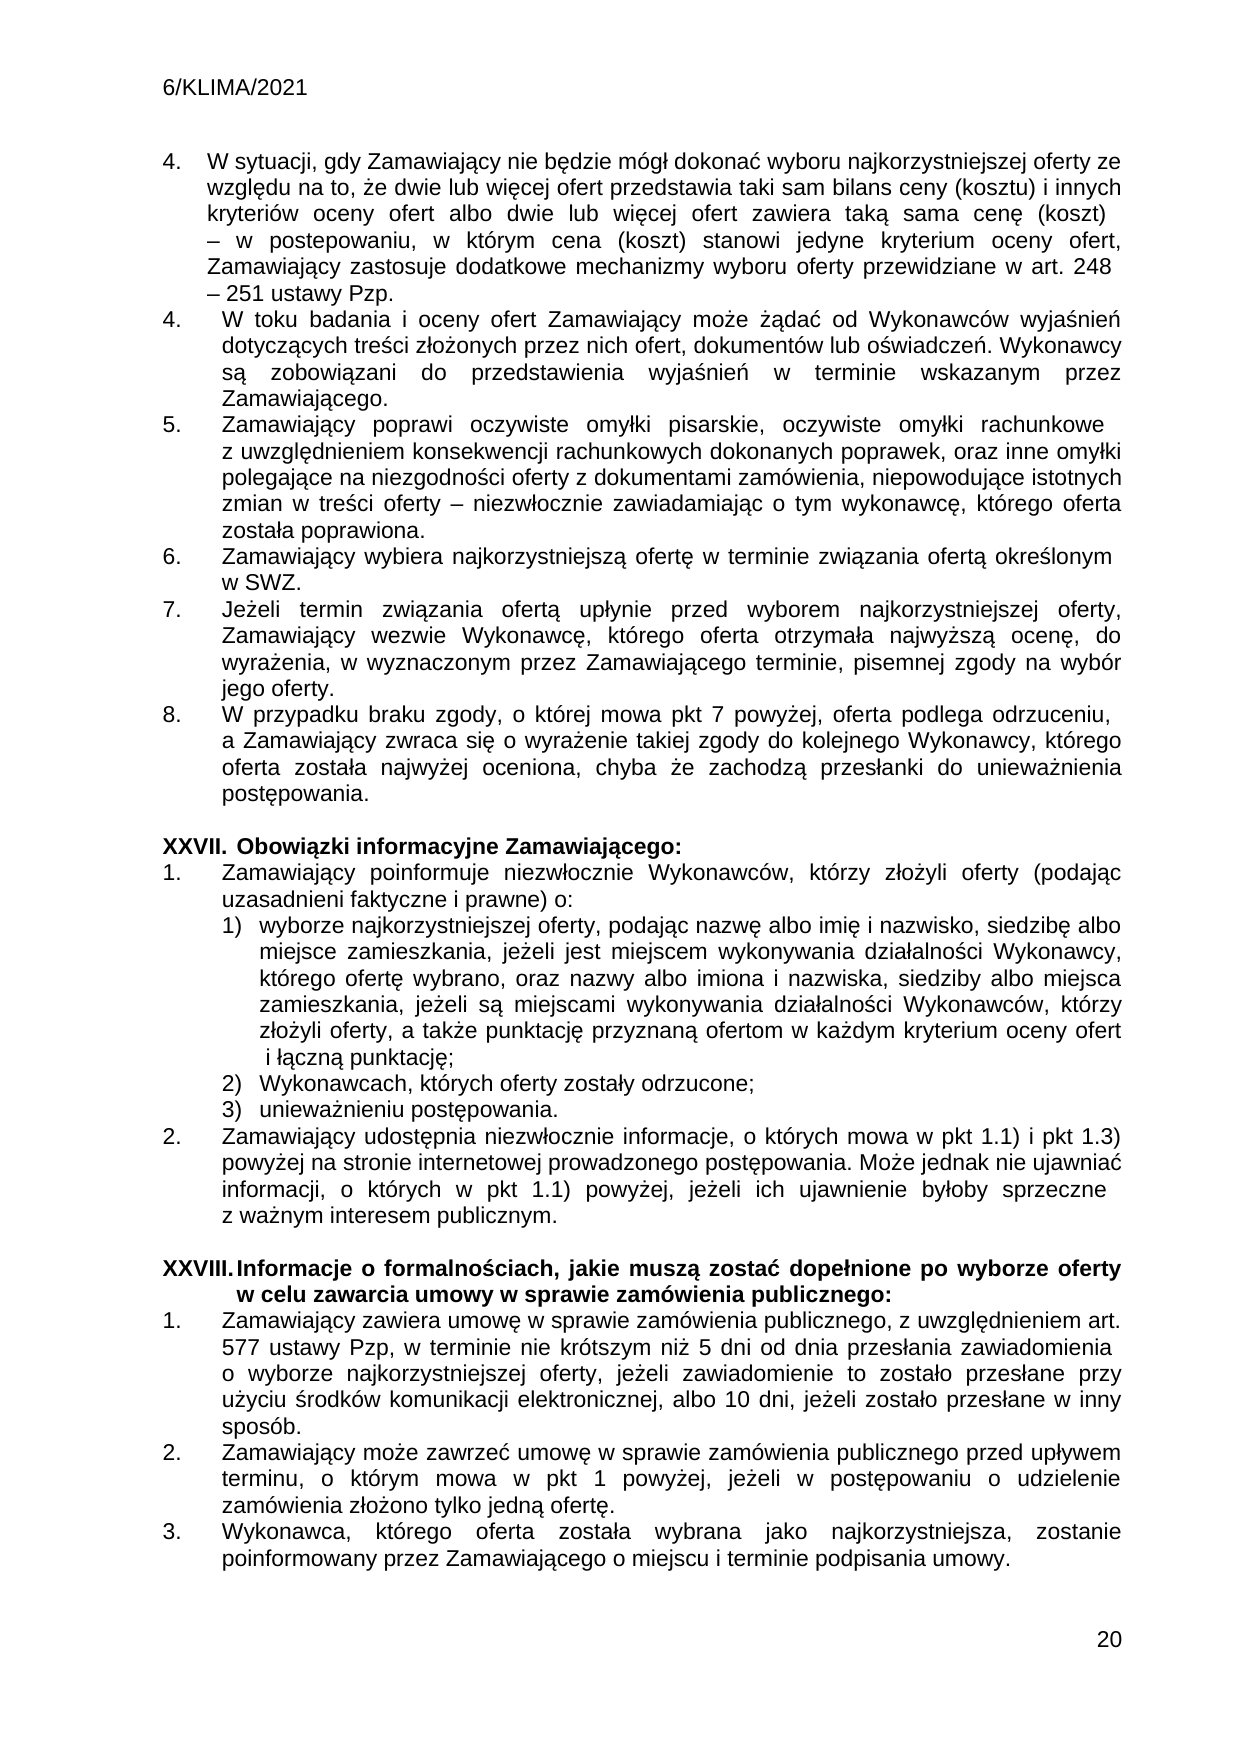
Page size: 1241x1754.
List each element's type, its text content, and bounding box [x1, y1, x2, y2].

list Zamawiający udostępnia niezwłocznie informacje, o których mowa w pkt 1.1) i pkt 1.3) powyżej na stronie internetowej prowadzonego postępowania. Może jednak nie ujawniać informacji, o których w pkt 1.1) powyżej, jeżeli ich ujawnienie byłoby sprzeczne z ważnym interesem publicznym. [162, 1123, 1122, 1228]
text XXVIII. Informacje o formalnościach, jakie muszą zostać dopełnione po wyborze oferty w celu zawarcia umowy w sprawie zamówienia publicznego: [162, 1254, 1122, 1307]
text 7. Jeżeli termin związania ofertą upłynie przed wyborem najkorzystniejszej oferty, Zamawiający wezwie Wykonawcę, którego oferta otrzymała najwyższą ocenę, do wyrażenia, w wyznaczonym przez Zamawiającego terminie, pisemnej zgody na wybór jego oferty. [162, 596, 1122, 701]
list Zamawiający poinformuje niezwłocznie Wykonawców, którzy złożyli oferty (podając uzasadnieni faktyczne i prawne) o: [162, 859, 1122, 912]
list unieważnieniu postępowania. [222, 1096, 1122, 1123]
text 8. W przypadku braku zgody, o której mowa pkt 7 powyżej, oferta podlega odrzuceniu, a Zamawiający zwraca się o wyrażenie takiej zgody do kolejnego Wykonawcy, którego oferta została najwyżej oceniona, chyba że zachodzą przesłanki do unieważnienia postępowania. [162, 701, 1122, 807]
list wyborze najkorzystniejszej oferty, podając nazwę albo imię i nazwisko, siedzibę albo miejsce zamieszkania, jeżeli jest miejscem wykonywania działalności Wykonawcy, którego ofertę wybrano, oraz nazwy albo imiona i nazwiska, siedziby albo miejsca zamieszkania, jeżeli są miejscami wykonywania działalności Wykonawców, którzy złożyli oferty, a także punktację przyznaną ofertom w każdym kryterium oceny ofert i łączną punktację; [222, 912, 1122, 1070]
list W sytuacji, gdy Zamawiający nie będzie mógł dokonać wyboru najkorzystniejszej oferty ze względu na to, że dwie lub więcej ofert przedstawia taki sam bilans ceny (kosztu) i innych kryteriów oceny ofert albo dwie lub więcej ofert zawiera taką sama cenę (koszt) – w postepowaniu, w którym cena (koszt) stanowi jedyne kryterium oceny ofert, Zamawiający zastosuje dodatkowe mechanizmy wyboru oferty przewidziane w art. 248 – 251 ustawy Pzp. [162, 148, 1122, 306]
list Wykonawcach, których oferty zostały odrzucone; [222, 1070, 1122, 1096]
text 2. Zamawiający może zawrzeć umowę w sprawie zamówienia publicznego przed upływem terminu, o którym mowa w pkt 1 powyżej, jeżeli w postępowaniu o udzielenie zamówienia złożono tylko jedną ofertę. [162, 1439, 1122, 1518]
text 5. Zamawiający poprawi oczywiste omyłki pisarskie, oczywiste omyłki rachunkowe z uwzględnieniem konsekwencji rachunkowych dokonanych poprawek, oraz inne omyłki polegające na niezgodności oferty z dokumentami zamówienia, niepowodujące istotnych zmian w treści oferty – niezwłocznie zawiadamiając o tym wykonawcę, którego oferta została poprawiona. [162, 411, 1122, 543]
text 3. Wykonawca, którego oferta została wybrana jako najkorzystniejsza, zostanie poinformowany przez Zamawiającego o miejscu i terminie podpisania umowy. [162, 1518, 1122, 1571]
text XXVII. Obowiązki informacyjne Zamawiającego: [162, 833, 1122, 859]
text 1. Zamawiający zawiera umowę w sprawie zamówienia publicznego, z uwzględnieniem art. 577 ustawy Pzp, w terminie nie krótszym niż 5 dni od dnia przesłania zawiadomienia o wyborze najkorzystniejszej oferty, jeżeli zawiadomienie to zostało przesłane przy użyciu środków komunikacji elektronicznej, albo 10 dni, jeżeli zostało przesłane w inny sposób. [162, 1307, 1122, 1439]
text 4. W toku badania i oceny ofert Zamawiający może żądać od Wykonawców wyjaśnień dotyczących treści złożonych przez nich ofert, dokumentów lub oświadczeń. Wykonawcy są zobowiązani do przedstawienia wyjaśnień w terminie wskazanym przez Zamawiającego. [162, 306, 1122, 411]
text 6. Zamawiający wybiera najkorzystniejszą ofertę w terminie związania ofertą określonym w SWZ. [162, 543, 1122, 596]
